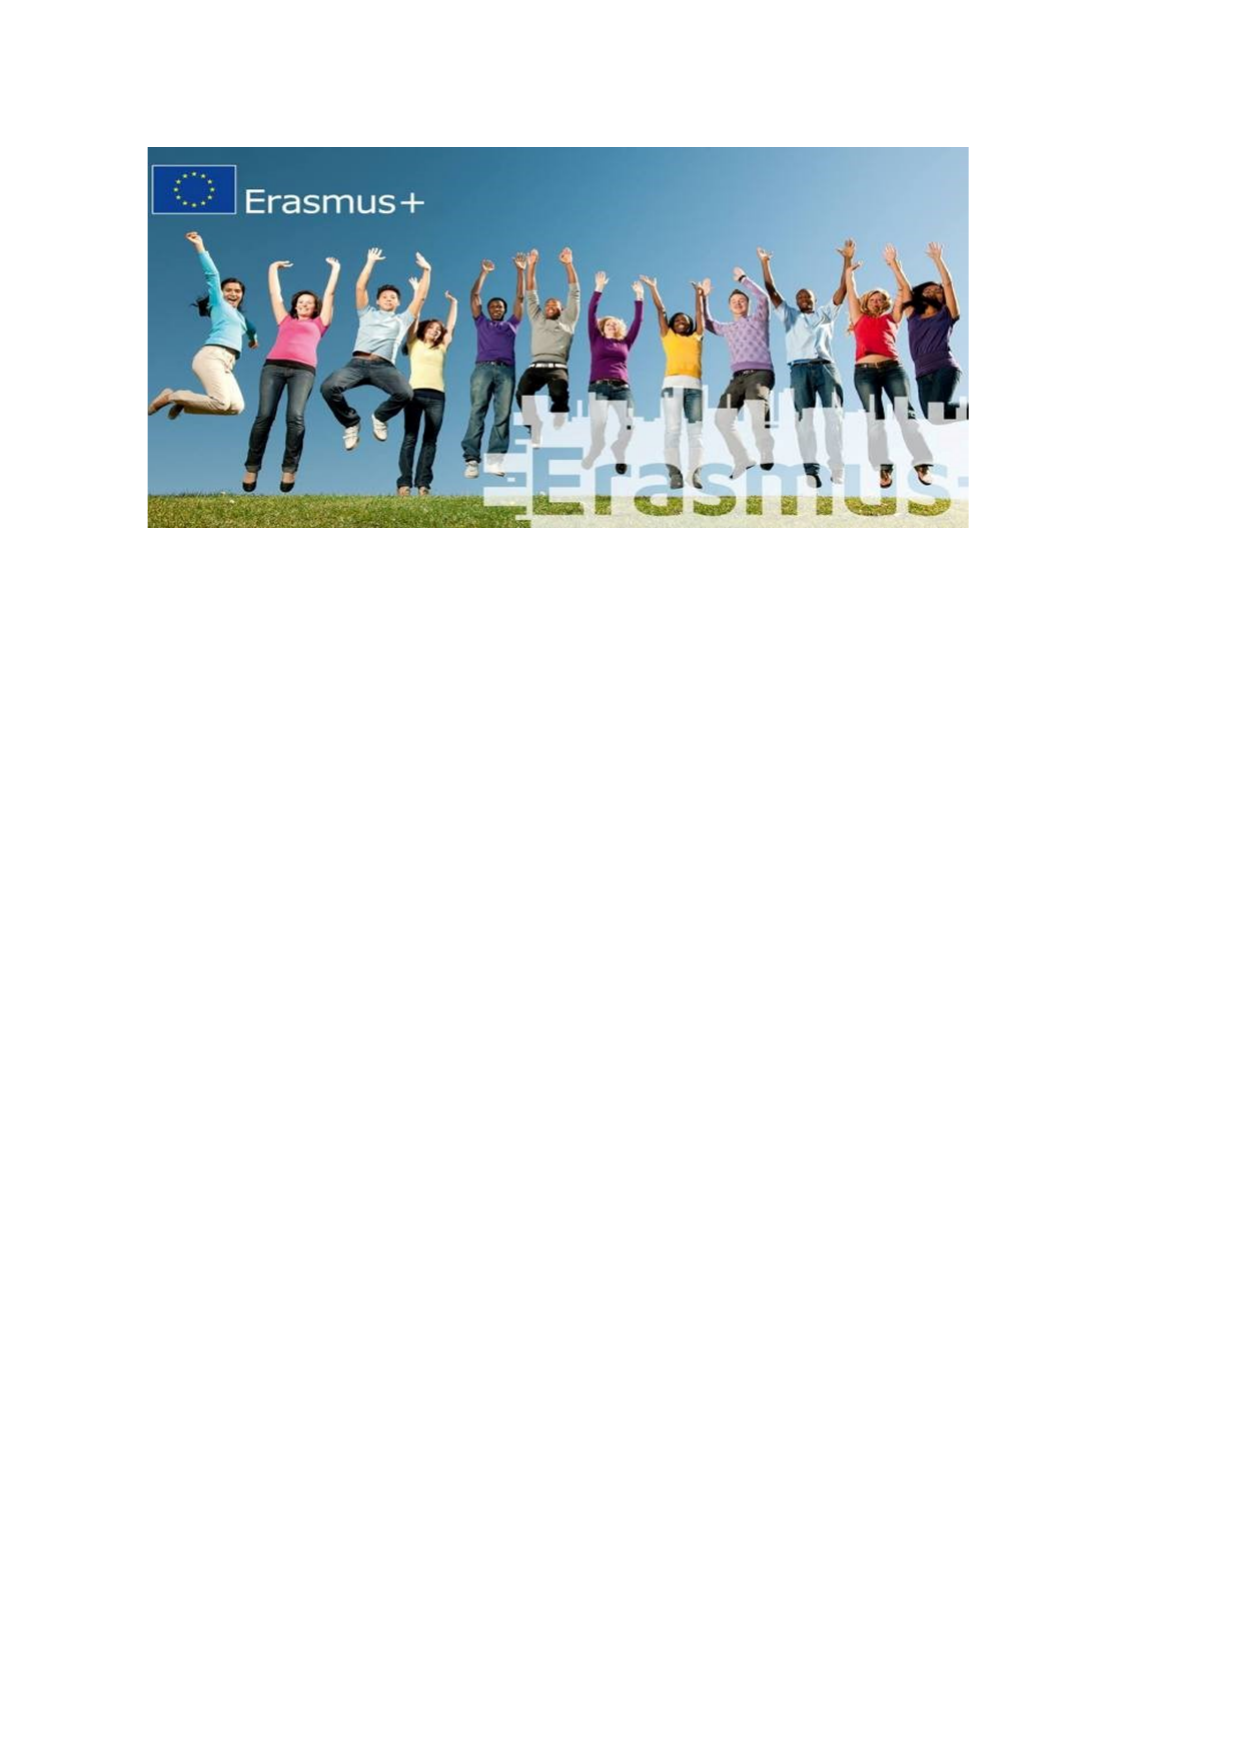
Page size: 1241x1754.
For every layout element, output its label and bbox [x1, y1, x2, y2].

picture [147, 147, 969, 528]
